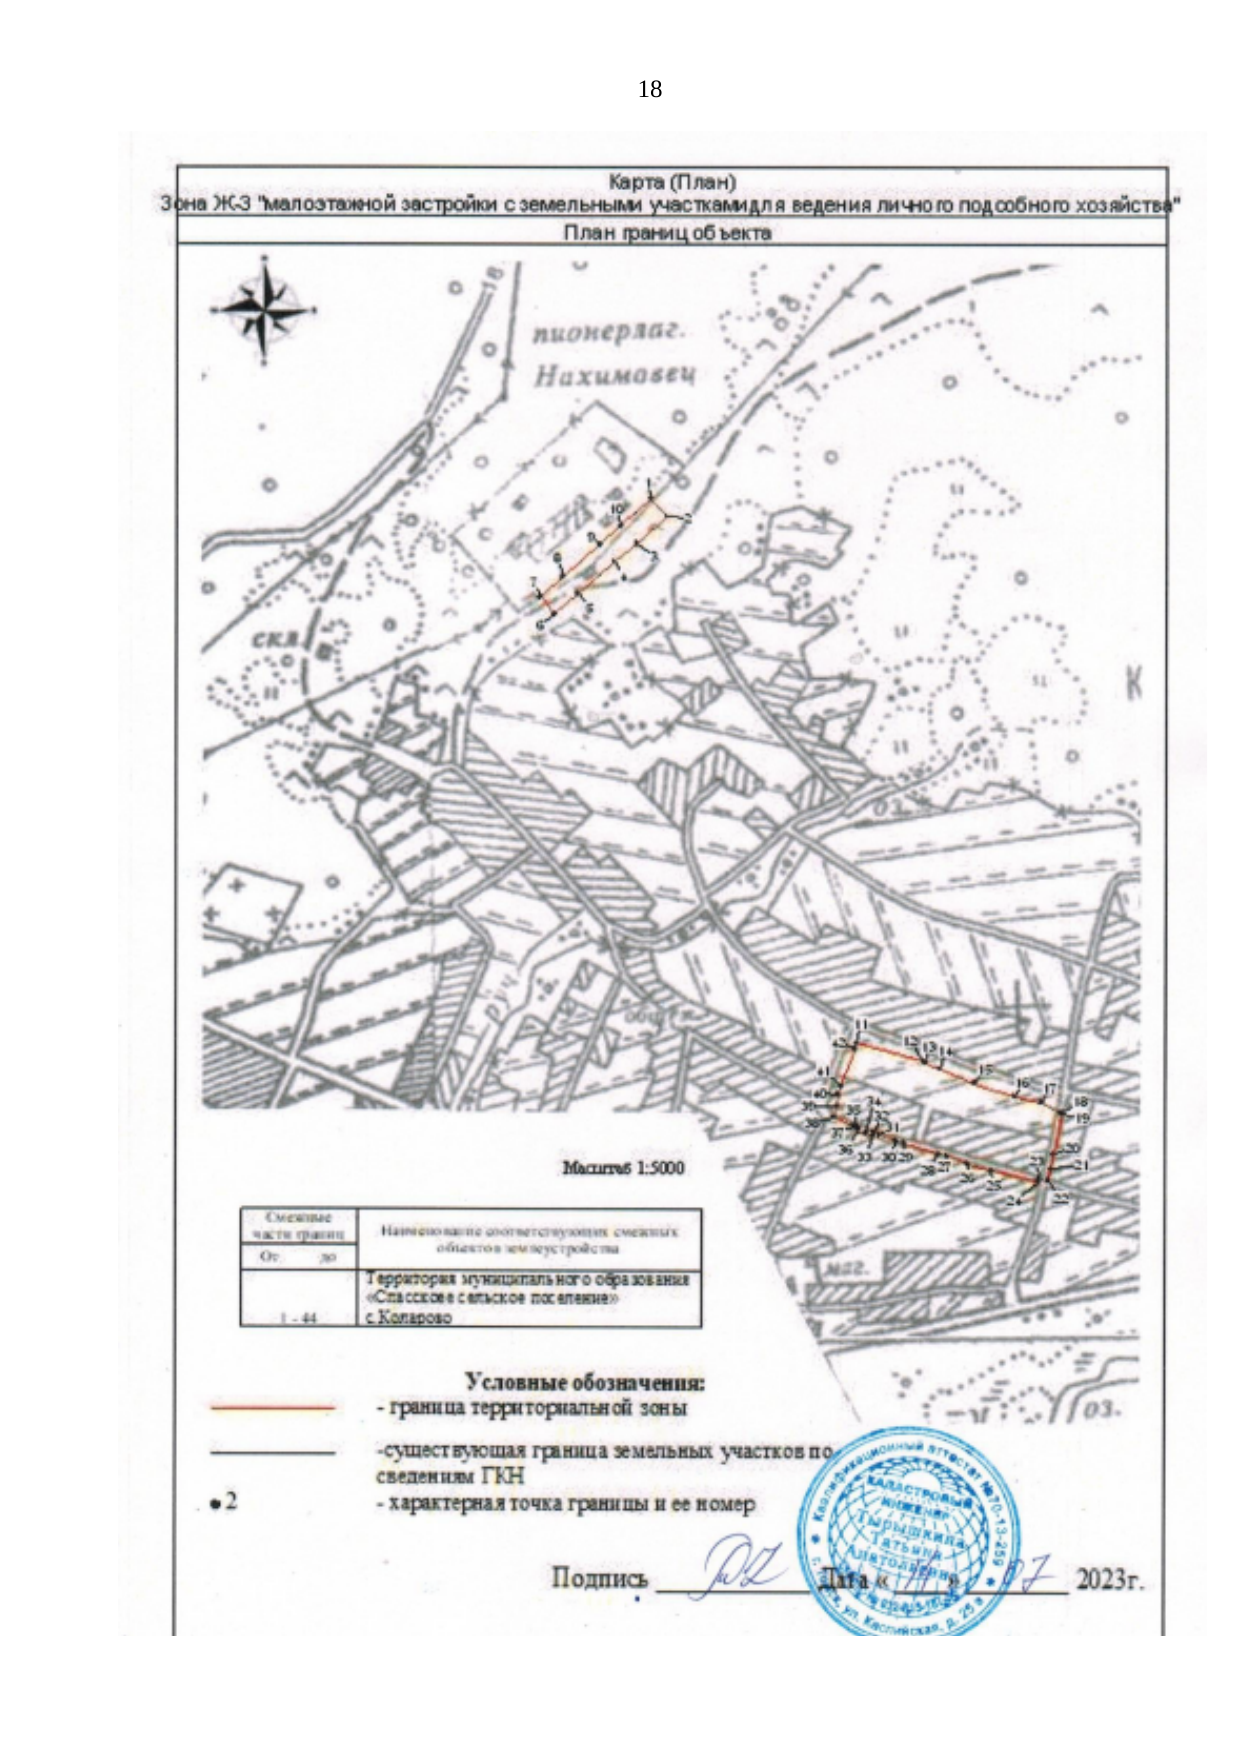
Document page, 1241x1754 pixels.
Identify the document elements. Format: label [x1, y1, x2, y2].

picture [118, 131, 1208, 1636]
